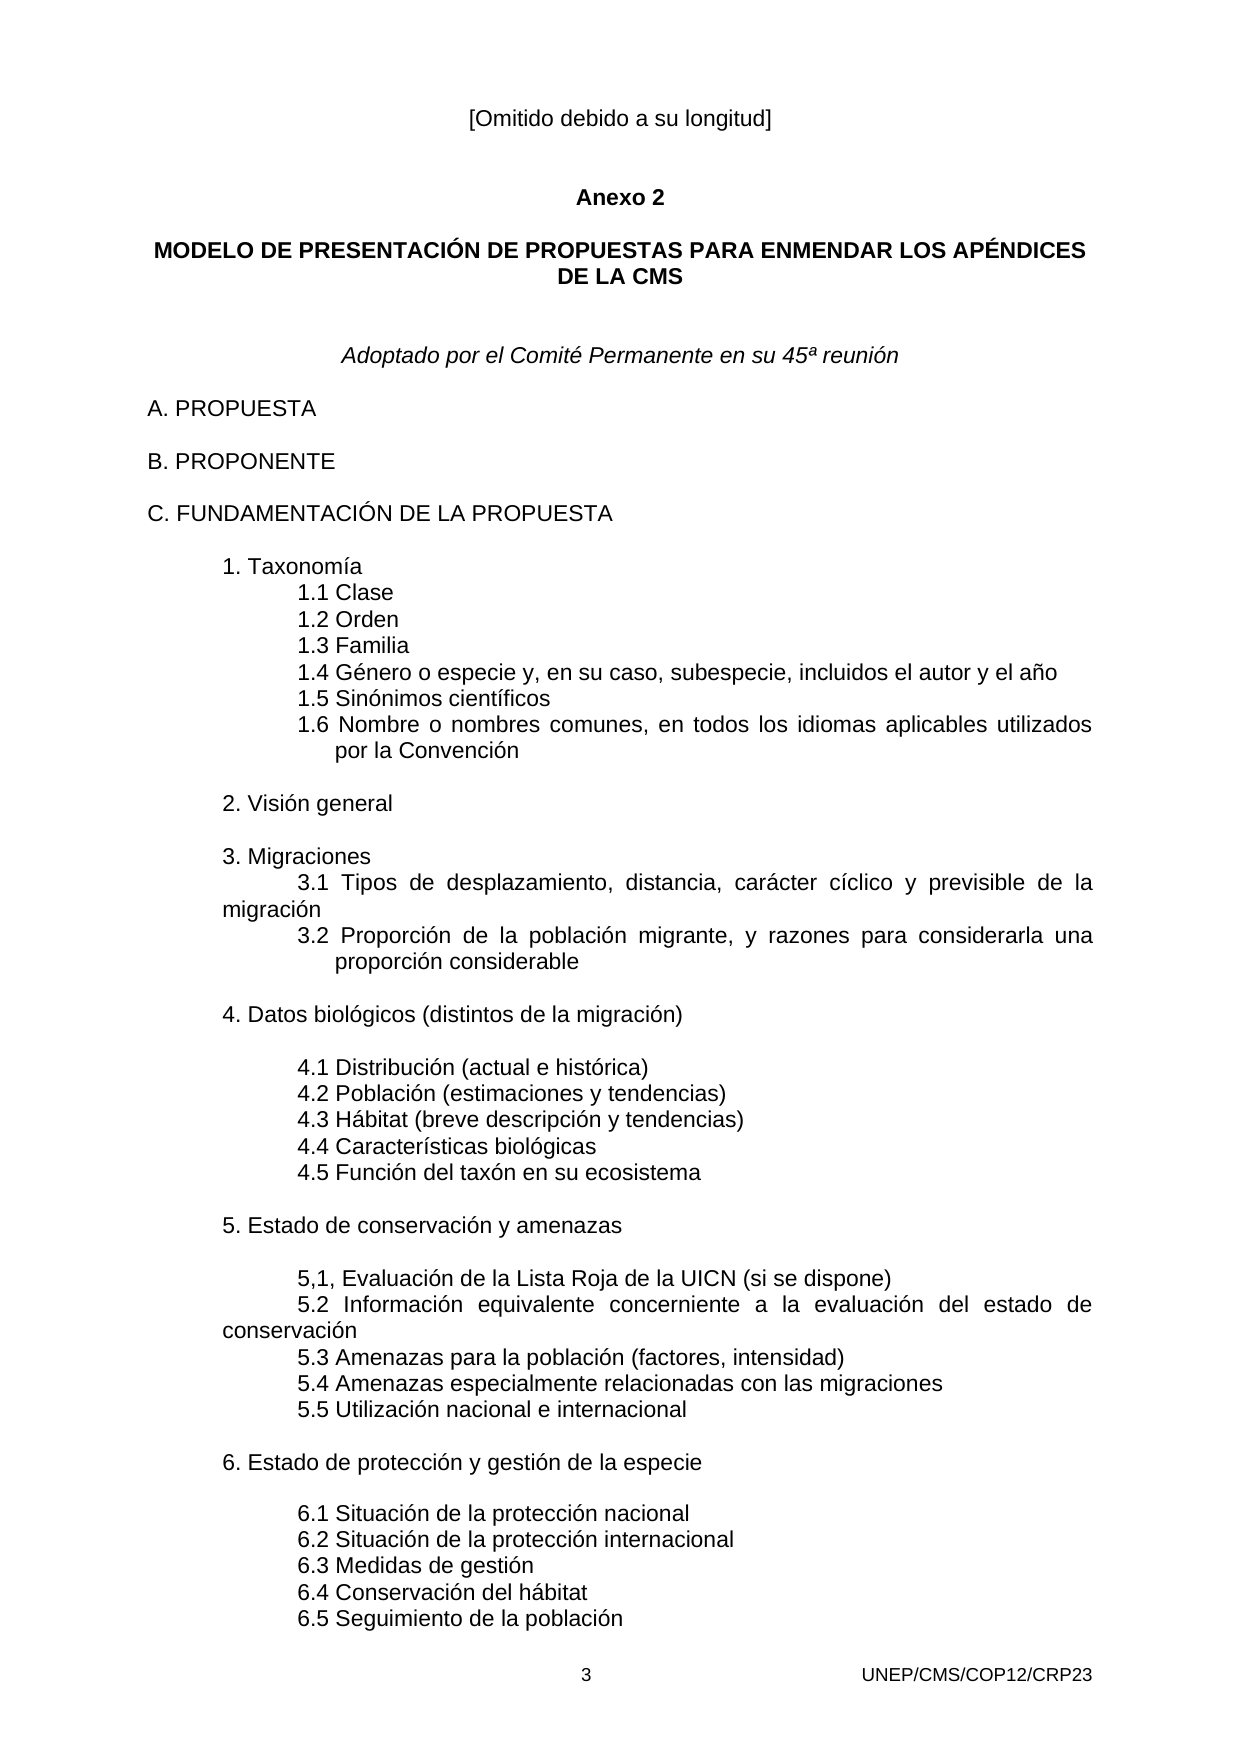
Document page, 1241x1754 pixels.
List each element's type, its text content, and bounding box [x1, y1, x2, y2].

text 3. Migraciones [222, 843, 1093, 869]
text DE LA CMS [147, 263, 1093, 289]
text 1.3 Familia [222, 632, 1093, 658]
text [Omitido debido a su longitud] [147, 105, 1093, 131]
text 5.5 Utilización nacional e internacional [222, 1396, 1093, 1423]
text 4.5 Función del taxón en su ecosistema [222, 1159, 1093, 1186]
text 5.3 Amenazas para la población (factores, intensidad) [297, 1344, 1093, 1370]
text 6.5 Seguimiento de la población [222, 1605, 1093, 1631]
text 6.2 Situación de la protección internacional [222, 1526, 1093, 1552]
text C. FUNDAMENTACIÓN DE LA PROPUESTA [147, 500, 1093, 527]
text 6.4 Conservación del hábitat [222, 1578, 1093, 1605]
text 1. Taxonomía [147, 553, 1093, 579]
text 3.1 Tipos de desplazamiento, distancia, carácter cíclico y previsible de la migración [222, 869, 1093, 922]
text 2. Visión general [147, 790, 1093, 817]
text 4.4 Características biológicas [222, 1133, 1093, 1159]
text 5,1, Evaluación de la Lista Roja de la UICN (si se dispone) [222, 1264, 1093, 1291]
text B. PROPONENTE [147, 448, 1093, 474]
text 6. Estado de protección y gestión de la especie [147, 1449, 1093, 1475]
text 1.1 Clase [222, 579, 1093, 606]
text Anexo 2 [147, 184, 1093, 210]
text 1.2 Orden [222, 606, 1093, 632]
text 1.4 Género o especie y, en su caso, subespecie, incluidos el autor y el año [222, 658, 1093, 685]
text 6.3 Medidas de gestión [222, 1552, 1093, 1578]
text 1.6 Nombre o nombres comunes, en todos los idiomas aplicables utilizados por la Convención [297, 711, 1093, 764]
text 4.1 Distribución (actual e histórica) [222, 1054, 1093, 1080]
text A. PROPUESTA [147, 395, 1093, 421]
text 1.5 Sinónimos científicos [222, 685, 1093, 711]
text 4.3 Hábitat (breve descripción y tendencias) [222, 1106, 1093, 1133]
text 3.2 Proporción de la población migrante, y razones para considerarla una proporción considerable [297, 922, 1093, 975]
text Adoptado por el Comité Permanente en su 45ª reunión [147, 342, 1093, 368]
text 5.4 Amenazas especialmente relacionadas con las migraciones [222, 1370, 1093, 1396]
text 4. Datos biológicos (distintos de la migración) [147, 1001, 1093, 1027]
text 5.2 Información equivalente concerniente a la evaluación del estado de conservación [222, 1291, 1093, 1344]
text 5. Estado de conservación y amenazas [147, 1212, 1093, 1238]
text MODELO DE PRESENTACIÓN DE PROPUESTAS PARA ENMENDAR LOS APÉNDICES [147, 237, 1093, 263]
text 6.1 Situación de la protección nacional [222, 1499, 1093, 1526]
text 4.2 Población (estimaciones y tendencias) [222, 1080, 1093, 1106]
